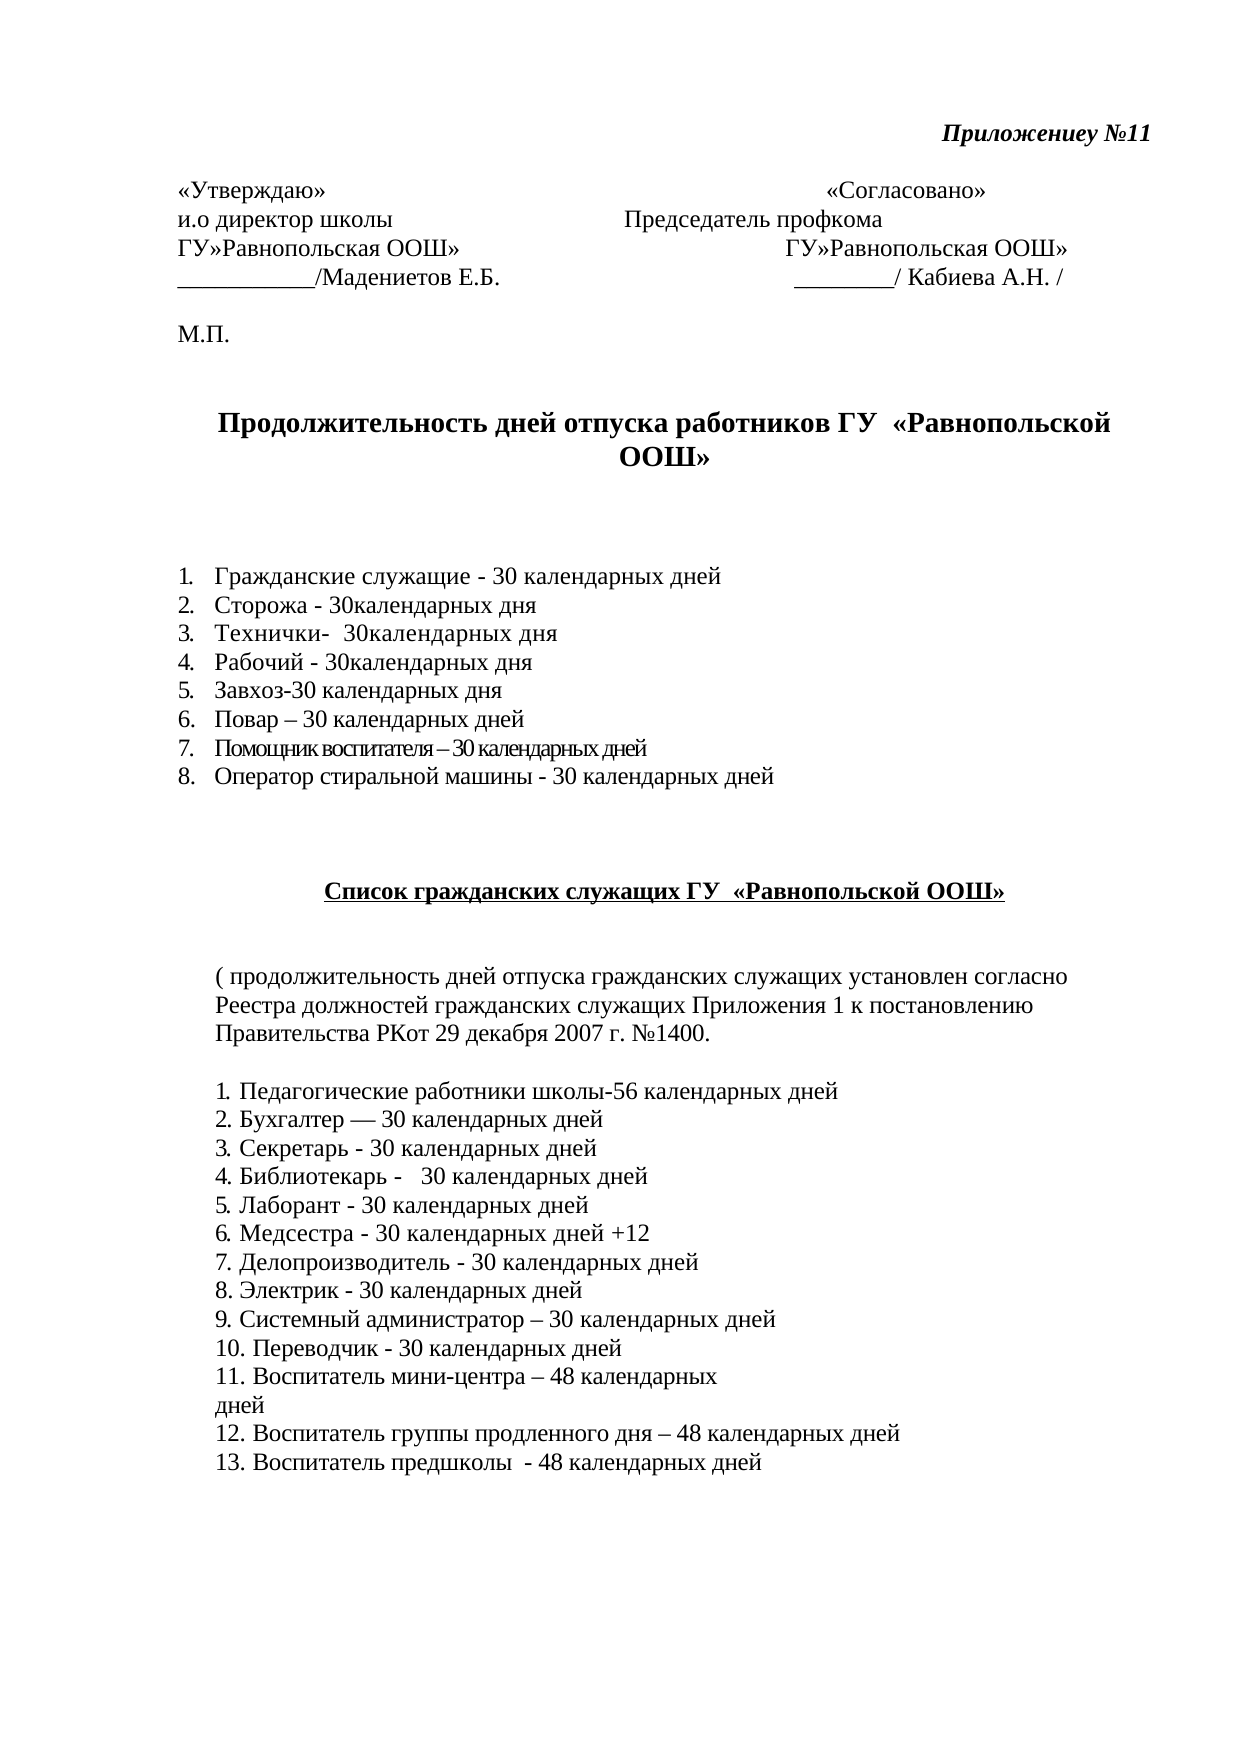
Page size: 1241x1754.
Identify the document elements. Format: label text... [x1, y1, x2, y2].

text Продолжительность дней отпуска работников ГУ «Равнопольской ООШ» [177, 406, 1152, 473]
list Переводчик - 30 календарных дней [215, 1333, 768, 1362]
list Медсестра - 30 календарных дней +12 [215, 1219, 1152, 1248]
text ___________/Мадениетов Е.Б. ________/ Кабиева А.Н. / [177, 262, 1152, 291]
list Воспитатель группы продленного дня – 48 календарных дней [215, 1419, 996, 1447]
list Воспитатель мини-центра – 48 календарных дней [215, 1362, 768, 1419]
text и.о директор школы Председатель профкома [177, 204, 1152, 233]
text М.П. [177, 319, 1152, 348]
text ГУ»Равнопольская ООШ» ГУ»Равнопольская ООШ» [177, 233, 1152, 262]
text Приложениеу №11 [177, 118, 1152, 147]
list Библиотекарь - 30 календарных дней [215, 1162, 1152, 1191]
list Делопроизводитель - 30 календарных дней [215, 1248, 1152, 1276]
text «Утверждаю» «Согласовано» [177, 176, 1152, 204]
list Бухгалтер — 30 календарных дней [215, 1105, 1152, 1133]
list Технички- 30календарных дня [178, 619, 1152, 648]
text Список гражданских служащих ГУ «Равнопольской ООШ» [177, 876, 1152, 905]
list Повар – 30 календарных дней [178, 705, 1152, 733]
list Гражданские служащие - 30 календарных дней [178, 562, 1152, 591]
list Лаборант - 30 календарных дней [215, 1191, 1152, 1219]
list Рабочий - 30календарных дня [178, 648, 1152, 676]
list Сторожа - 30календарных дня [178, 591, 1152, 619]
text ( продолжительность дней отпуска гражданских служащих установлен согласно [215, 962, 1152, 990]
list Оператор стиральной машины - 30 календарных дней [178, 762, 1152, 819]
list Системный администратор – 30 календарных дней [215, 1305, 1152, 1333]
list Помощник воспитателя – 30 календарных дней [178, 733, 1152, 762]
list Воспитатель предшколы - 48 календарных дней [215, 1447, 996, 1476]
text Правительства РКот 29 декабря . №1400. [215, 1019, 1152, 1047]
list Педагогические работники школы-56 календарных дней [215, 1076, 1152, 1105]
list Завхоз-30 календарных дня [178, 676, 1152, 705]
text Реестра должностей гражданских служащих Приложения 1 к постановлению [215, 990, 1152, 1019]
list Секретарь - 30 календарных дней [215, 1133, 1152, 1162]
list Электрик - 30 календарных дней [215, 1276, 768, 1305]
